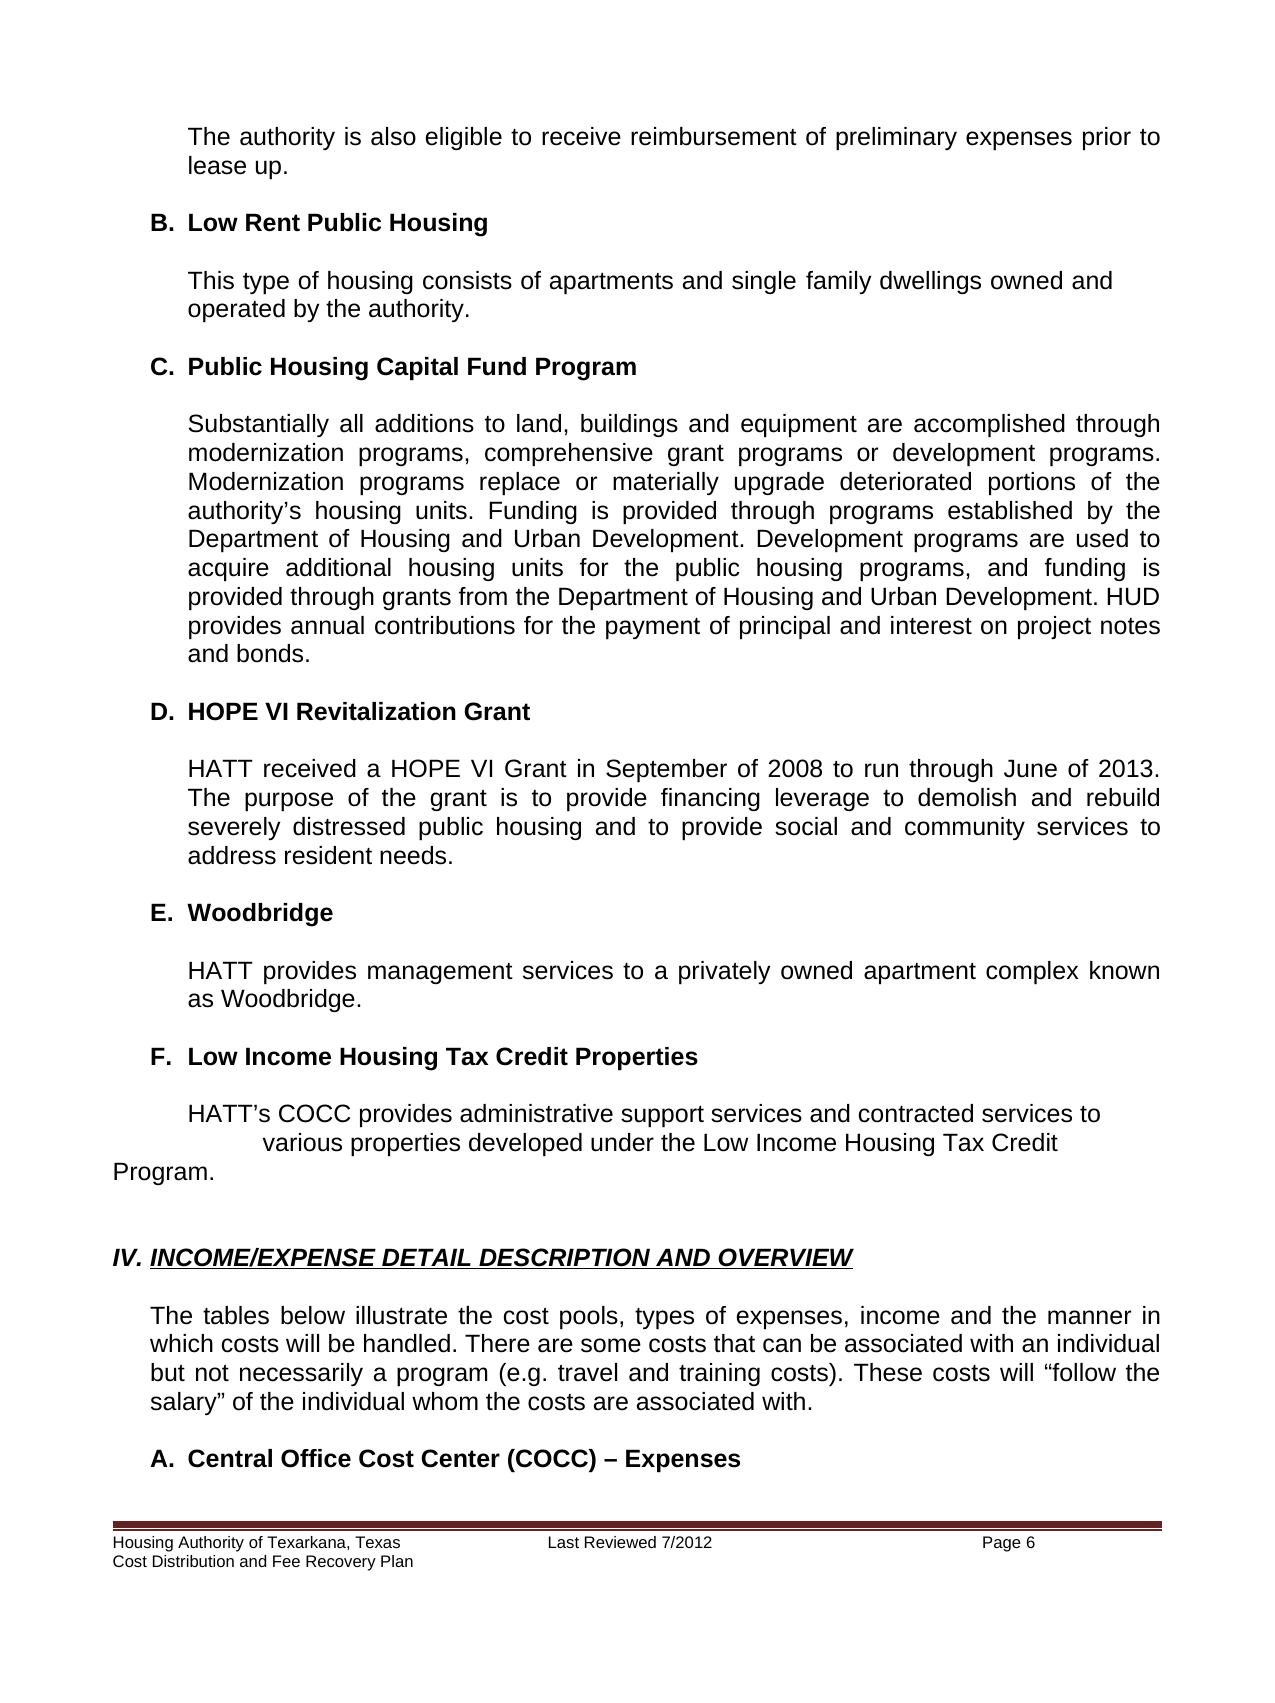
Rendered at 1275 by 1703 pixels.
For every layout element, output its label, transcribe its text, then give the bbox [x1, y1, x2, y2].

text The tables below illustrate the cost pools, types of expenses, income and the manner in which costs will be handled. There are some costs that can be associated with an individual but not necessarily a program (e.g. travel and training costs). These costs will “follow the salary” of the individual whom the costs are associated with. [150, 1301, 1162, 1416]
text INCOME/EXPENSE DETAIL DESCRIPTION AND OVERVIEW [112, 1243, 1162, 1272]
list Woodbridge [150, 898, 1162, 927]
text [187, 122, 1162, 179]
list Low Rent Public Housing [150, 208, 1162, 237]
text HATT provides management services to a privately owned apartment complex known as Woodbridge. [187, 956, 1162, 1013]
list Central Office Cost Center (COCC) – Expenses [150, 1444, 1162, 1473]
text Substantially all additions to land, buildings and equipment are accomplished through modernization programs, comprehensive grant programs or development programs. Modernization programs replace or materially upgrade deteriorated portions of the authority’s housing units. Funding is provided through programs established by the Department of Housing and Urban Development. Development programs are used to acquire additional housing units for the public housing programs, and funding is provided through grants from the Department of Housing and Urban Development. HUD provides annual contributions for the payment of principal and interest on project notes and bonds. [187, 409, 1162, 668]
list HOPE VI Revitalization Grant [150, 697, 1162, 726]
list Low Income Housing Tax Credit Properties [150, 1042, 1162, 1071]
text HATT received a HOPE VI Grant in September of 2008 to run through June of 2013. The purpose of the grant is to provide financing leverage to demolish and rebuild severely distressed public housing and to provide social and community services to address resident needs. [187, 754, 1162, 869]
text This type of housing consists of apartments and single family dwellings owned and operated by the authority. [187, 266, 1114, 323]
text HATT’s COCC provides administrative support services and contracted services to various properties developed under the Low Income Housing Tax Credit Program. [112, 1099, 1162, 1186]
list Public Housing Capital Fund Program [150, 352, 1162, 381]
